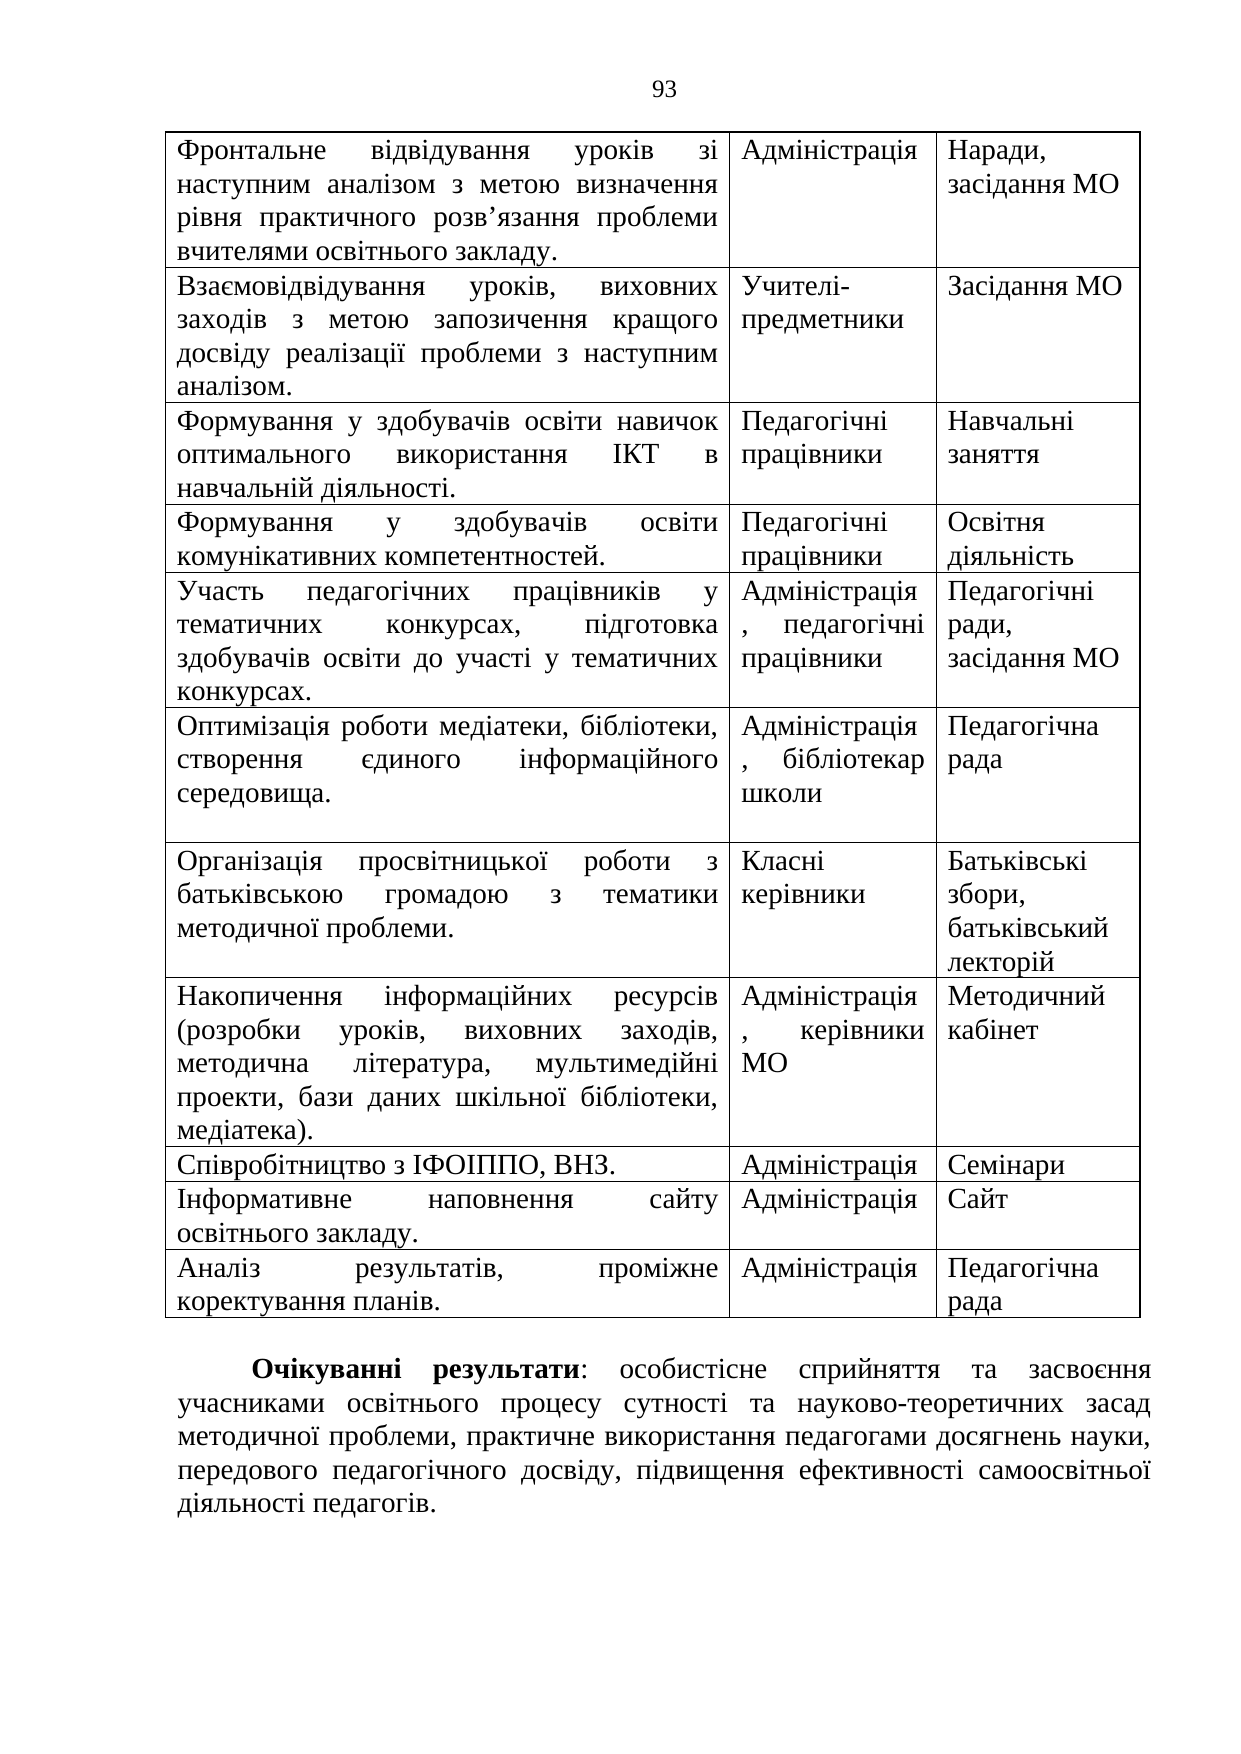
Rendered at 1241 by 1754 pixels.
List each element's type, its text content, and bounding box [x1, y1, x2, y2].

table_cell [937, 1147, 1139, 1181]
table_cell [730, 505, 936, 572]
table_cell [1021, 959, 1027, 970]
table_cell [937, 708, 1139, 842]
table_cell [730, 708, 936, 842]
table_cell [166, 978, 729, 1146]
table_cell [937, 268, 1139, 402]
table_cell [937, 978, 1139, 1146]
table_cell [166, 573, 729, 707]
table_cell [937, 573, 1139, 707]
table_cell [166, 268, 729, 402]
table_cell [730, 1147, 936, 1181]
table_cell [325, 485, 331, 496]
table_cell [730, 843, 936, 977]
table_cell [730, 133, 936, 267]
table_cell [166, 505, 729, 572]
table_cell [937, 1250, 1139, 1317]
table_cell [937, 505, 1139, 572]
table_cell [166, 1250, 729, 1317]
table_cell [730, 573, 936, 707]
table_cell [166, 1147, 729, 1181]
text Очікуванні результати: особистісне сприйняття та засвоєння учасниками освітнього процесу сутності та науково-теоретичних засад методичної проблеми, практичне використання педагогами досягнень науки, передового педагогічного досвіду, підвищення ефективності самоосвітньої діяльності педагогів. [177, 1351, 1152, 1519]
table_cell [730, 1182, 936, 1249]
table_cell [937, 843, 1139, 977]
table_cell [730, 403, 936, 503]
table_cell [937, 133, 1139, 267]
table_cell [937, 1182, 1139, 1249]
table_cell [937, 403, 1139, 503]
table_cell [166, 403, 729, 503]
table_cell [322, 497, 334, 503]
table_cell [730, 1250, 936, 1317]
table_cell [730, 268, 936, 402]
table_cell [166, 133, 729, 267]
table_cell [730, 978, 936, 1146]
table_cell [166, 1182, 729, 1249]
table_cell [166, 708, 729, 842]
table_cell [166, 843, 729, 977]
